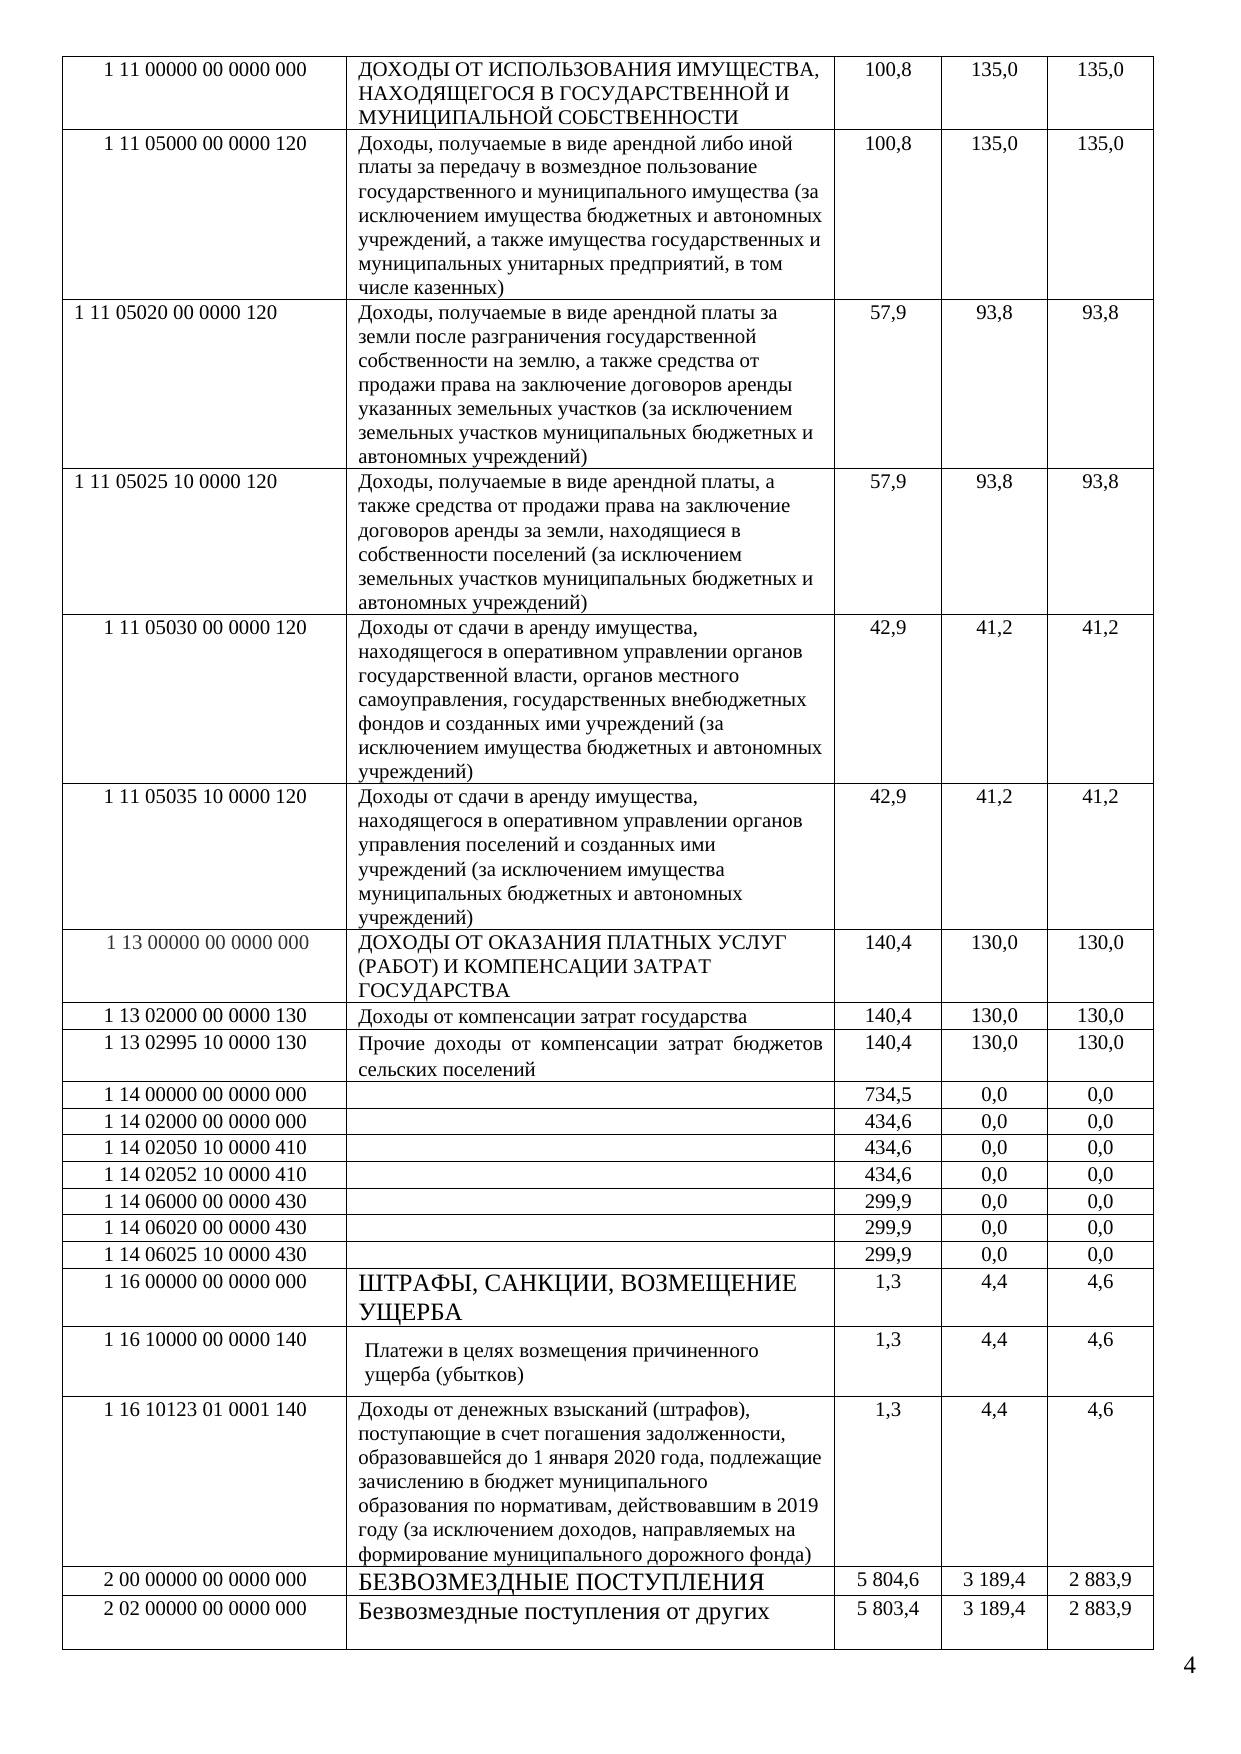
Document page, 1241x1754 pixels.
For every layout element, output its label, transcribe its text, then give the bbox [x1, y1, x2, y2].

table_cell 1 16 00000 00 0000 000 [63, 1269, 346, 1326]
table_cell 0,0 [942, 1162, 1047, 1187]
table_cell 4,4 [942, 1269, 1047, 1326]
table_cell 4,6 [1048, 1397, 1153, 1566]
table_cell Доходы, получаемые в виде арендной платы за земли после разграничения государственной собственности на землю, а также средства от продажи права на заключение договоров аренды указанных земельных участков (за исключением земельных участков муниципальных бюджетных и автономных учреждений) [347, 300, 834, 468]
table_cell 4,6 [1048, 1269, 1153, 1326]
table_cell 734,5 [835, 1082, 941, 1107]
table_cell 1 11 05020 00 0000 120 [63, 300, 346, 468]
table_cell Доходы от сдачи в аренду имущества, находящегося в оперативном управлении органов управления поселений и созданных ими учреждений (за исключением имущества муниципальных бюджетных и автономных учреждений) [347, 784, 834, 929]
table_cell 1 16 10000 00 0000 140 [63, 1327, 346, 1396]
table_cell 100,8 [835, 130, 941, 299]
table_cell ШТРАФЫ, САНКЦИИ, ВОЗМЕЩЕНИЕ УЩЕРБА [347, 1269, 834, 1326]
table_cell Доходы, получаемые в виде арендной платы, а также средства от продажи права на заключение договоров аренды за земли, находящиеся в собственности поселений (за исключением земельных участков муниципальных бюджетных и автономных учреждений) [347, 469, 834, 614]
table_cell 140,4 [835, 1003, 941, 1028]
table_cell 0,0 [1048, 1215, 1153, 1241]
table_cell 0,0 [1048, 1109, 1153, 1134]
table_cell 299,9 [835, 1242, 941, 1267]
table_cell 434,6 [835, 1135, 941, 1161]
table_cell 0,0 [1048, 1242, 1153, 1267]
table_cell 0,0 [1048, 1162, 1153, 1187]
table_cell 130,0 [1048, 1003, 1153, 1028]
table_cell 1 14 06000 00 0000 430 [63, 1189, 346, 1214]
table_cell 4,6 [1048, 1327, 1153, 1396]
table_cell 2 00 00000 00 0000 000 [63, 1567, 346, 1595]
table_cell 1,3 [835, 1327, 941, 1396]
table_cell Доходы от денежных взысканий (штрафов), поступающие в счет погашения задолженности, образовавшейся до 1 января 2020 года, подлежащие зачислению в бюджет муниципального образования по нормативам, действовавшим в 2019 году (за исключением доходов, направляемых на формирование муниципального дорожного фонда) [347, 1397, 834, 1566]
table_cell 299,9 [835, 1189, 941, 1214]
table_cell 434,6 [835, 1109, 941, 1134]
table_cell 42,9 [835, 615, 941, 783]
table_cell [63, 1596, 346, 1649]
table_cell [347, 1596, 834, 1649]
table_cell 1 16 10123 01 0001 140 [63, 1397, 346, 1566]
table_cell 0,0 [942, 1082, 1047, 1107]
table_cell [347, 1109, 834, 1134]
table_cell 1 11 05000 00 0000 120 [63, 130, 346, 299]
table_cell 2 883,9 [1048, 1567, 1153, 1595]
table_cell ДОХОДЫ ОТ ОКАЗАНИЯ ПЛАТНЫХ УСЛУГ (РАБОТ) И КОМПЕНСАЦИИ ЗАТРАТ ГОСУДАРСТВА [510, 930, 834, 1002]
table_cell [347, 1162, 834, 1187]
table_cell 1 11 05030 00 0000 120 [63, 615, 346, 783]
table_cell [347, 1189, 834, 1214]
table_cell [347, 1215, 834, 1241]
table_cell 2 883,9 [1048, 1596, 1153, 1649]
table_cell 1 13 02995 10 0000 130 [63, 1030, 346, 1081]
table_cell 93,8 [1048, 469, 1153, 614]
table_cell 1 13 02000 00 0000 130 [63, 1003, 346, 1028]
table_cell 5 804,6 [835, 1567, 941, 1595]
table_cell Платежи в целях возмещения причиненного ущерба (убытков) [347, 1327, 834, 1396]
table_cell 0,0 [1048, 1082, 1153, 1107]
table_cell [347, 1135, 834, 1161]
table_cell 0,0 [942, 1109, 1047, 1134]
table_cell 135,0 [942, 57, 1047, 129]
table_cell 42,9 [835, 784, 941, 929]
table_cell 130,0 [942, 1030, 1047, 1081]
table_cell 135,0 [942, 130, 1047, 299]
table_cell 4,4 [942, 1397, 1047, 1566]
table_cell 3 189,4 [942, 1596, 1047, 1649]
table_cell 135,0 [1048, 130, 1153, 299]
table_cell 0,0 [942, 1215, 1047, 1241]
table_cell 100,8 [835, 57, 941, 129]
table_cell БЕЗВОЗМЕЗДНЫЕ ПОСТУПЛЕНИЯ [347, 1567, 834, 1595]
table_cell 0,0 [942, 1242, 1047, 1267]
table_cell 130,0 [1048, 930, 1153, 1002]
table_cell 1,3 [835, 1269, 941, 1326]
table_cell 41,2 [1048, 784, 1153, 929]
table_cell 130,0 [942, 930, 1047, 1002]
table_cell 1 14 06025 10 0000 430 [63, 1242, 346, 1267]
table_cell 1 11 00000 00 0000 000 [63, 57, 346, 129]
table_cell 1 14 02050 10 0000 410 [63, 1135, 346, 1161]
table_cell Доходы от сдачи в аренду имущества, находящегося в оперативном управлении органов государственной власти, органов местного самоуправления, государственных внебюджетных фондов и созданных ими учреждений (за исключением имущества бюджетных и автономных учреждений) [347, 615, 834, 783]
table_cell 0,0 [1048, 1189, 1153, 1214]
table_cell 0,0 [1048, 1135, 1153, 1161]
table_cell 93,8 [1048, 300, 1153, 468]
table_cell 5 803,4 [835, 1596, 941, 1649]
table_cell 0,0 [942, 1135, 1047, 1161]
table_cell 130,0 [942, 1003, 1047, 1028]
table_cell [347, 1242, 834, 1267]
table_cell 1 11 05025 10 0000 120 [63, 469, 346, 614]
table_cell 41,2 [942, 784, 1047, 929]
table_cell 57,9 [835, 469, 941, 614]
table_cell 1 11 05035 10 0000 120 [63, 784, 346, 929]
table_cell 299,9 [835, 1215, 941, 1241]
table_cell 1 14 02000 00 0000 000 [63, 1109, 346, 1134]
table_cell 130,0 [1048, 1030, 1153, 1081]
table_cell 41,2 [942, 615, 1047, 783]
table_cell Доходы от компенсации затрат государства [347, 1003, 834, 1028]
table_cell 434,6 [835, 1162, 941, 1187]
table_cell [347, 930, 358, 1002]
table_cell [347, 1082, 834, 1107]
table_cell 57,9 [835, 300, 941, 468]
table_cell 0,0 [942, 1189, 1047, 1214]
table_cell 140,4 [835, 1030, 941, 1081]
table_cell 1 14 02052 10 0000 410 [63, 1162, 346, 1187]
table_cell Прочие доходы от компенсации затрат бюджетов сельских поселений [347, 1030, 834, 1081]
table_cell 140,4 [835, 930, 941, 1002]
table_cell Доходы, получаемые в виде арендной либо иной платы за передачу в возмездное пользование государственного и муниципального имущества (за исключением имущества бюджетных и автономных учреждений, а также имущества государственных и муниципальных унитарных предприятий, в том числе казенных) [347, 130, 834, 299]
table_cell 1 14 00000 00 0000 000 [63, 1082, 346, 1107]
table_cell 93,8 [942, 300, 1047, 468]
table_cell 3 189,4 [942, 1567, 1047, 1595]
table_cell 41,2 [1048, 615, 1153, 783]
table_cell 4,4 [942, 1327, 1047, 1396]
table_cell 1 14 06020 00 0000 430 [63, 1215, 346, 1241]
table_cell 135,0 [1048, 57, 1153, 129]
table_cell 1,3 [835, 1397, 941, 1566]
table_cell ДОХОДЫ ОТ ИСПОЛЬЗОВАНИЯ ИМУЩЕСТВА, НАХОДЯЩЕГОСЯ В ГОСУДАРСТВЕННОЙ И МУНИЦИПАЛЬНОЙ СОБСТВЕННОСТИ [347, 57, 834, 129]
table_cell 1 13 00000 00 0000 000 [63, 930, 346, 1002]
table_cell 93,8 [942, 469, 1047, 614]
